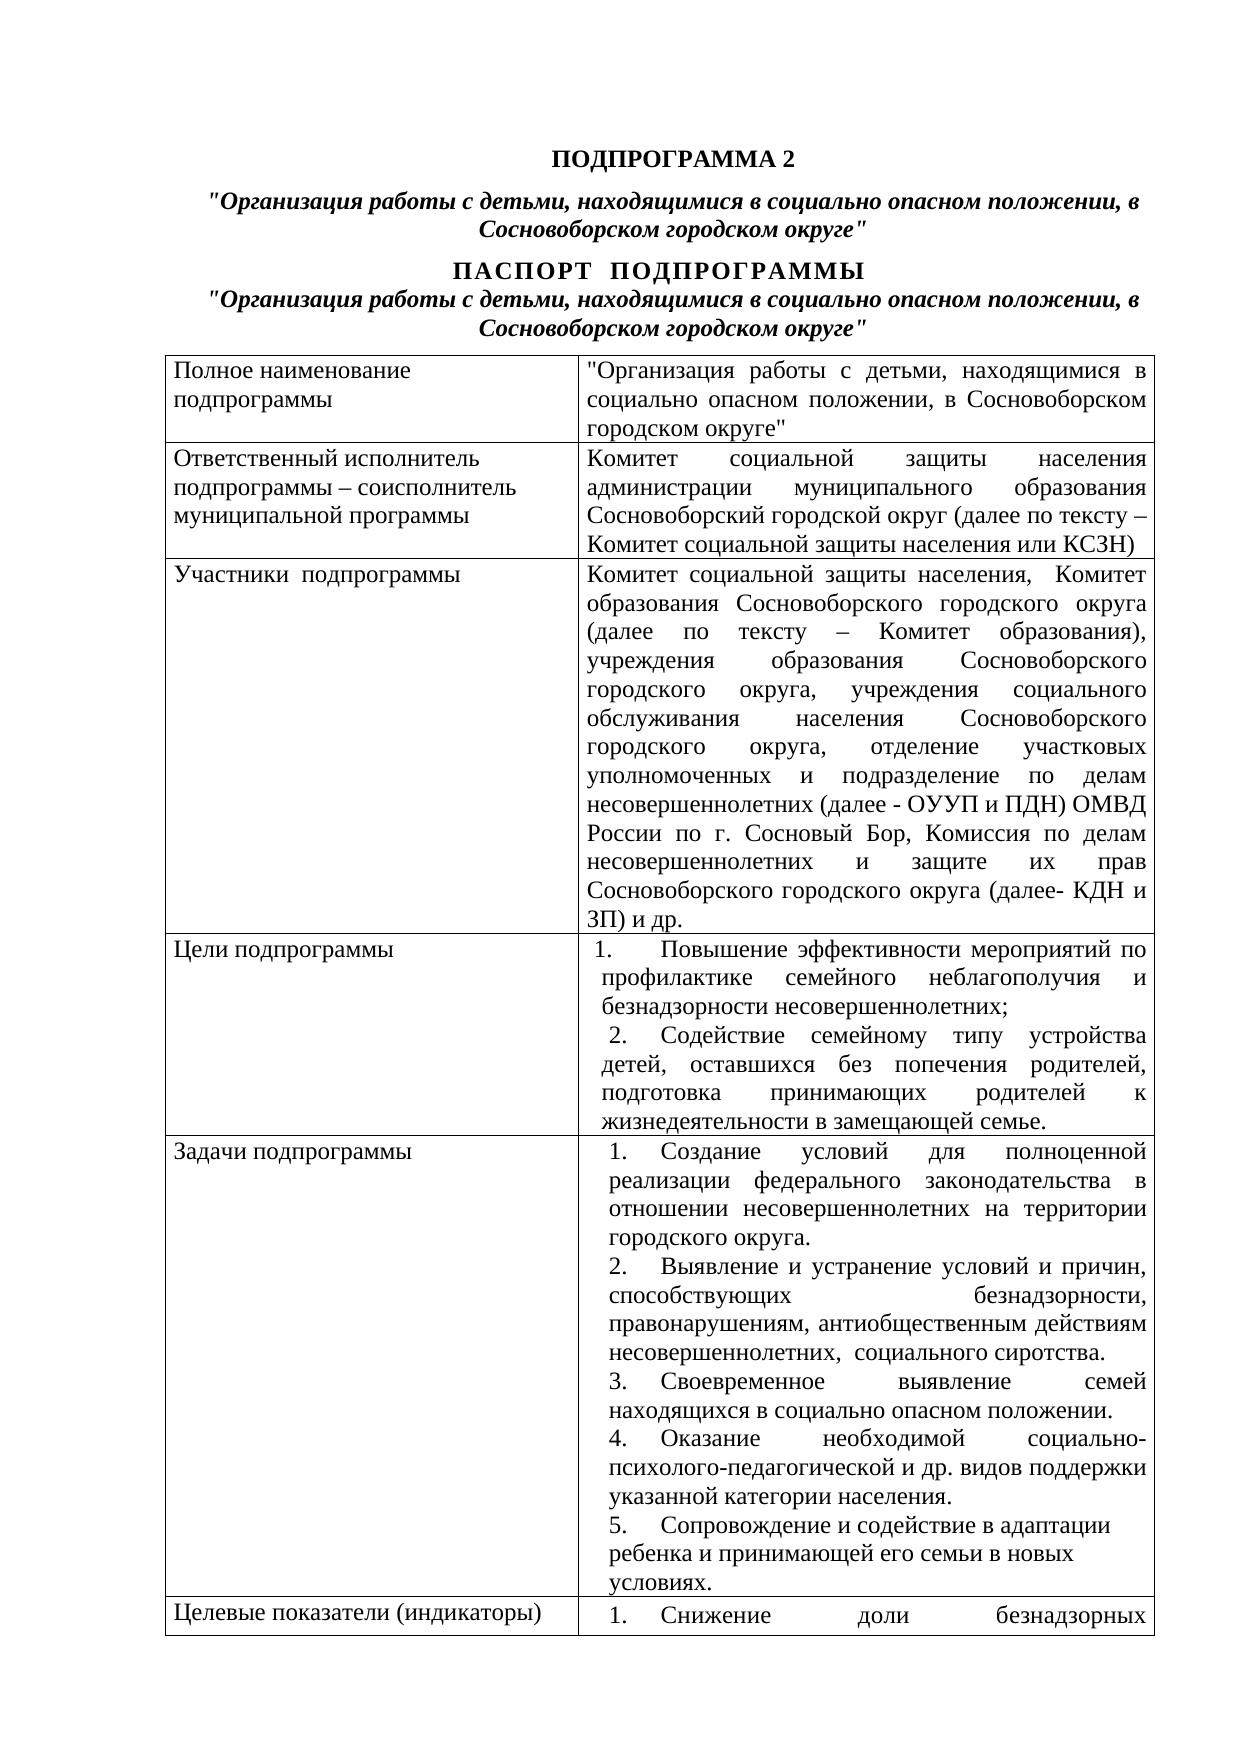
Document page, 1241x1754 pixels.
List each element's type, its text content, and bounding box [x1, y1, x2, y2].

table_cell Комитет социальной защиты населения, Комитет образования Сосновоборского городского округа (далее по тексту – Комитет образования), учреждения образования Сосновоборского городского округа, учреждения социального обслуживания населения Сосновоборского городского округа, отделение участковых уполномоченных и подразделение по делам несовершеннолетних (далее - ОУУП и ПДН) ОМВД России по г. Сосновый Бор, Комиссия по делам несовершеннолетних и защите их прав Сосновоборского городского округа (далее- КДН и ЗП) и др. [579, 559, 1154, 933]
table_cell Участники подпрограммы [166, 559, 578, 933]
table_cell Создание условий для полноценной реализации федерального законодательства в отношении несовершеннолетних на территории городского округа. Выявление и устранение условий и причин, способствующих безнадзорности, правонарушениям, антиобщественным действиям несовершеннолетних, социального сиротства. Своевременное выявление семей находящихся в социально опасном положении. Оказание необходимой социально-психолого-педагогической и др. видов поддержки указанной категории населения. Сопровождение и содействие в адаптации ребенка и принимающей его семьи в новых условиях. [579, 1136, 1154, 1596]
table_cell Комитет социальной защиты населения администрации муниципального образования Сосновоборский городской округ (далее по тексту – Комитет социальной защиты населения или КСЗН) [579, 443, 1154, 558]
text "Организация работы с детьми, находящимися в социально опасном положении, в Сосновоборском городском округе" [195, 284, 1152, 342]
text "Организация работы с детьми, находящимися в социально опасном положении, в Сосновоборском городском округе" [195, 186, 1152, 243]
table_cell Повышение эффективности мероприятий по профилактике семейного неблагополучия и безнадзорности несовершеннолетних; Содействие семейному типу устройства детей, оставшихся без попечения родителей, подготовка принимающих родителей к жизнедеятельности в замещающей семье. [579, 934, 1154, 1135]
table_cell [166, 1597, 578, 1635]
table_cell Цели подпрограммы [166, 934, 578, 1135]
text ПОДПРОГРАММА 2 [195, 144, 1152, 173]
table_cell Задачи подпрограммы [166, 1136, 578, 1596]
table_cell Ответственный исполнитель подпрограммы – соисполнитель муниципальной программы [166, 443, 578, 558]
table_header "Организация работы с детьми, находящимися в социально опасном положении, в Сосновоборском городском округе" [579, 356, 1154, 442]
table_header Полное наименование подпрограммы [166, 356, 578, 442]
subtitle Паспорт подпрограммы [165, 256, 1152, 284]
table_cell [579, 1597, 1154, 1635]
